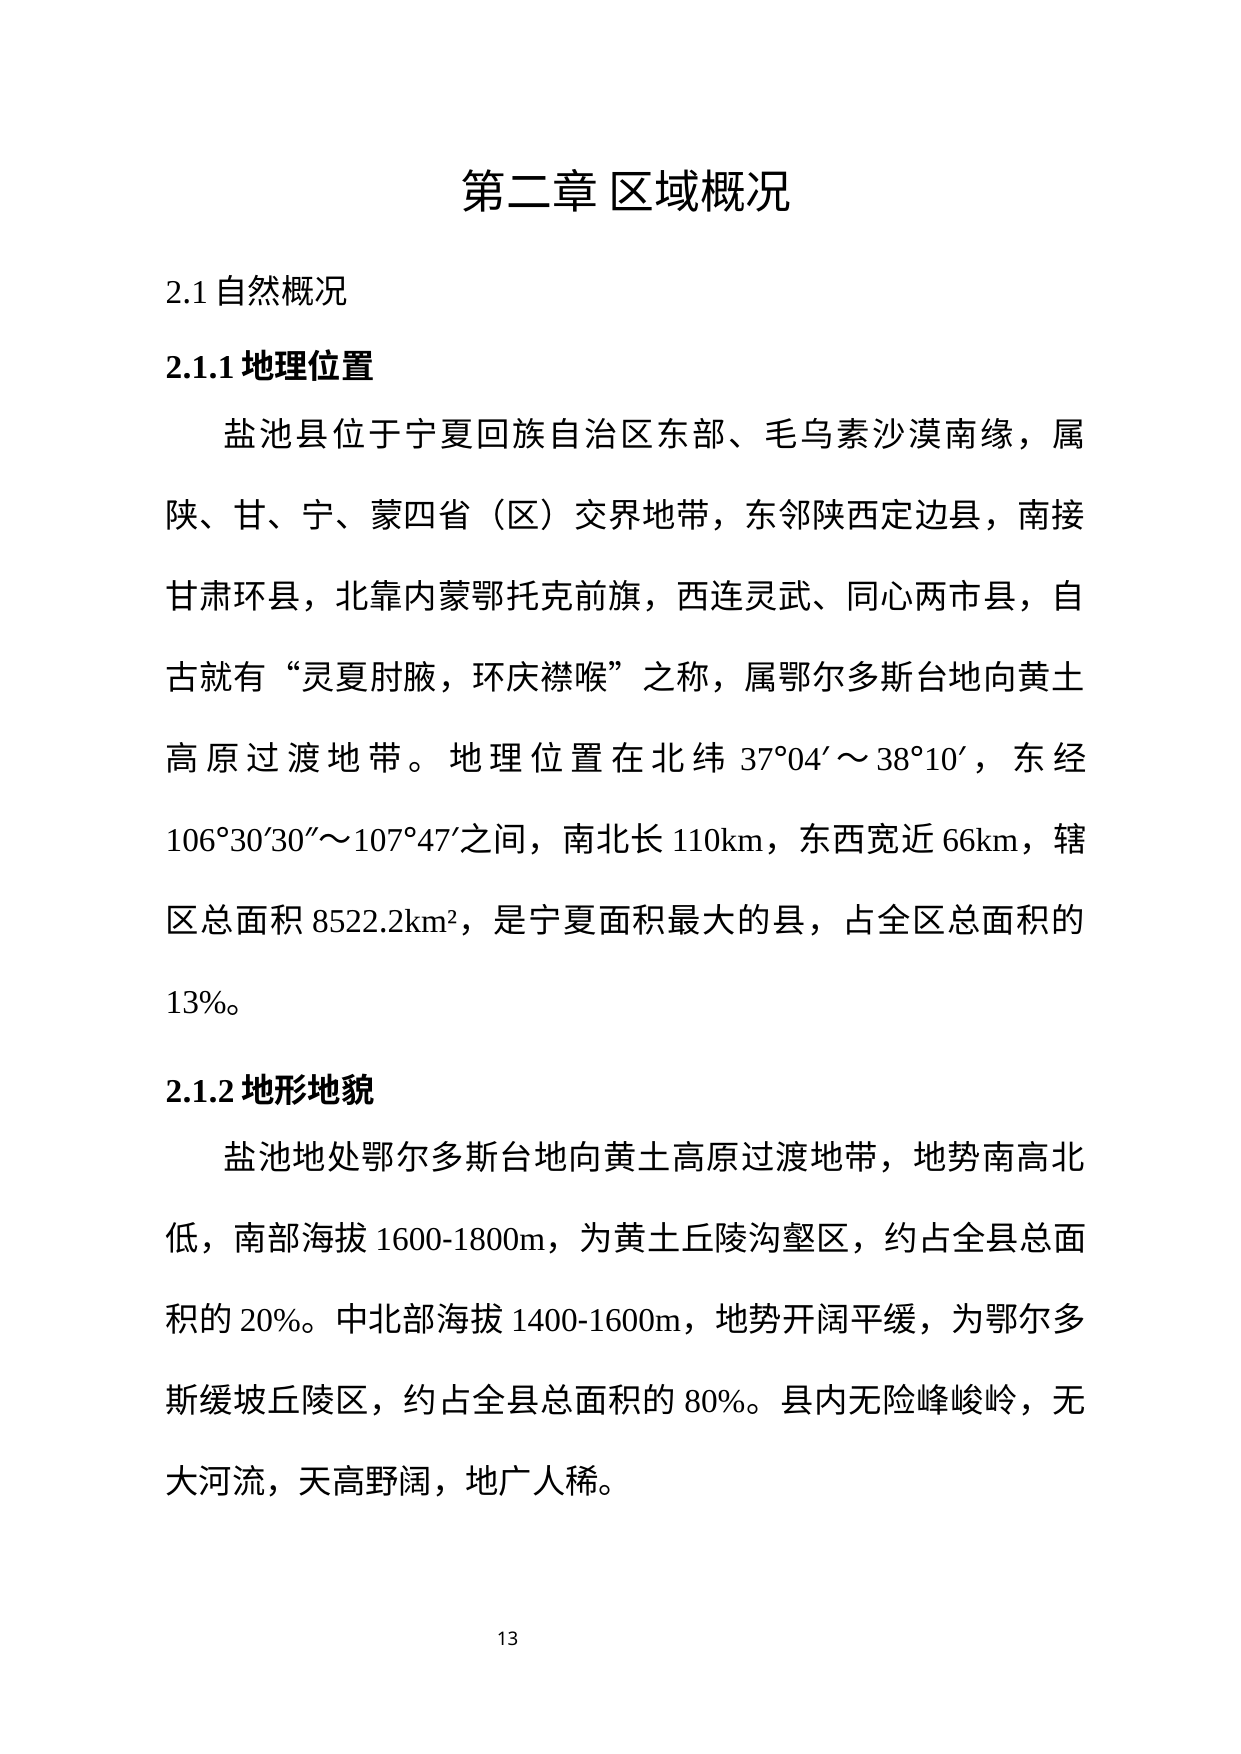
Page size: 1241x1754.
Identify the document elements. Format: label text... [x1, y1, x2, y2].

subtitle 2.1.1地理位置 [165, 329, 1087, 391]
text 盐池地处鄂尔多斯台地向黄土高原过渡地带，地势南高北低，南部海拔1600-1800m，为黄土丘陵沟壑区，约占全县总面积的20%。中北部海拔1400-1600m，地势开阔平缓，为鄂尔多斯缓坡丘陵区，约占全县总面积的80%。县内无险峰峻岭，无大河流，天高野阔，地广人稀。 [165, 1114, 1087, 1520]
subtitle 第二章 区域概况 [165, 148, 1087, 229]
text 盐池县位于宁夏回族自治区东部、毛乌素沙漠南缘，属陕、甘、宁、蒙四省（区）交界地带，东邻陕西定边县，南接甘肃环县，北靠内蒙鄂托克前旗，西连灵武、同心两市县，自古就有“灵夏肘腋，环庆襟喉”之称，属鄂尔多斯台地向黄土高原过渡地带。地理位置在北纬37°04′～38°10′，东经106°30′30″～107°47′之间，南北长110km，东西宽近66km，辖区总面积8522.2km²，是宁夏面积最大的县，占全区总面积的13%。 [165, 391, 1087, 1039]
subtitle 2.1自然概况 [165, 254, 1087, 316]
subtitle 2.1.2地形地貌 [165, 1052, 1087, 1114]
